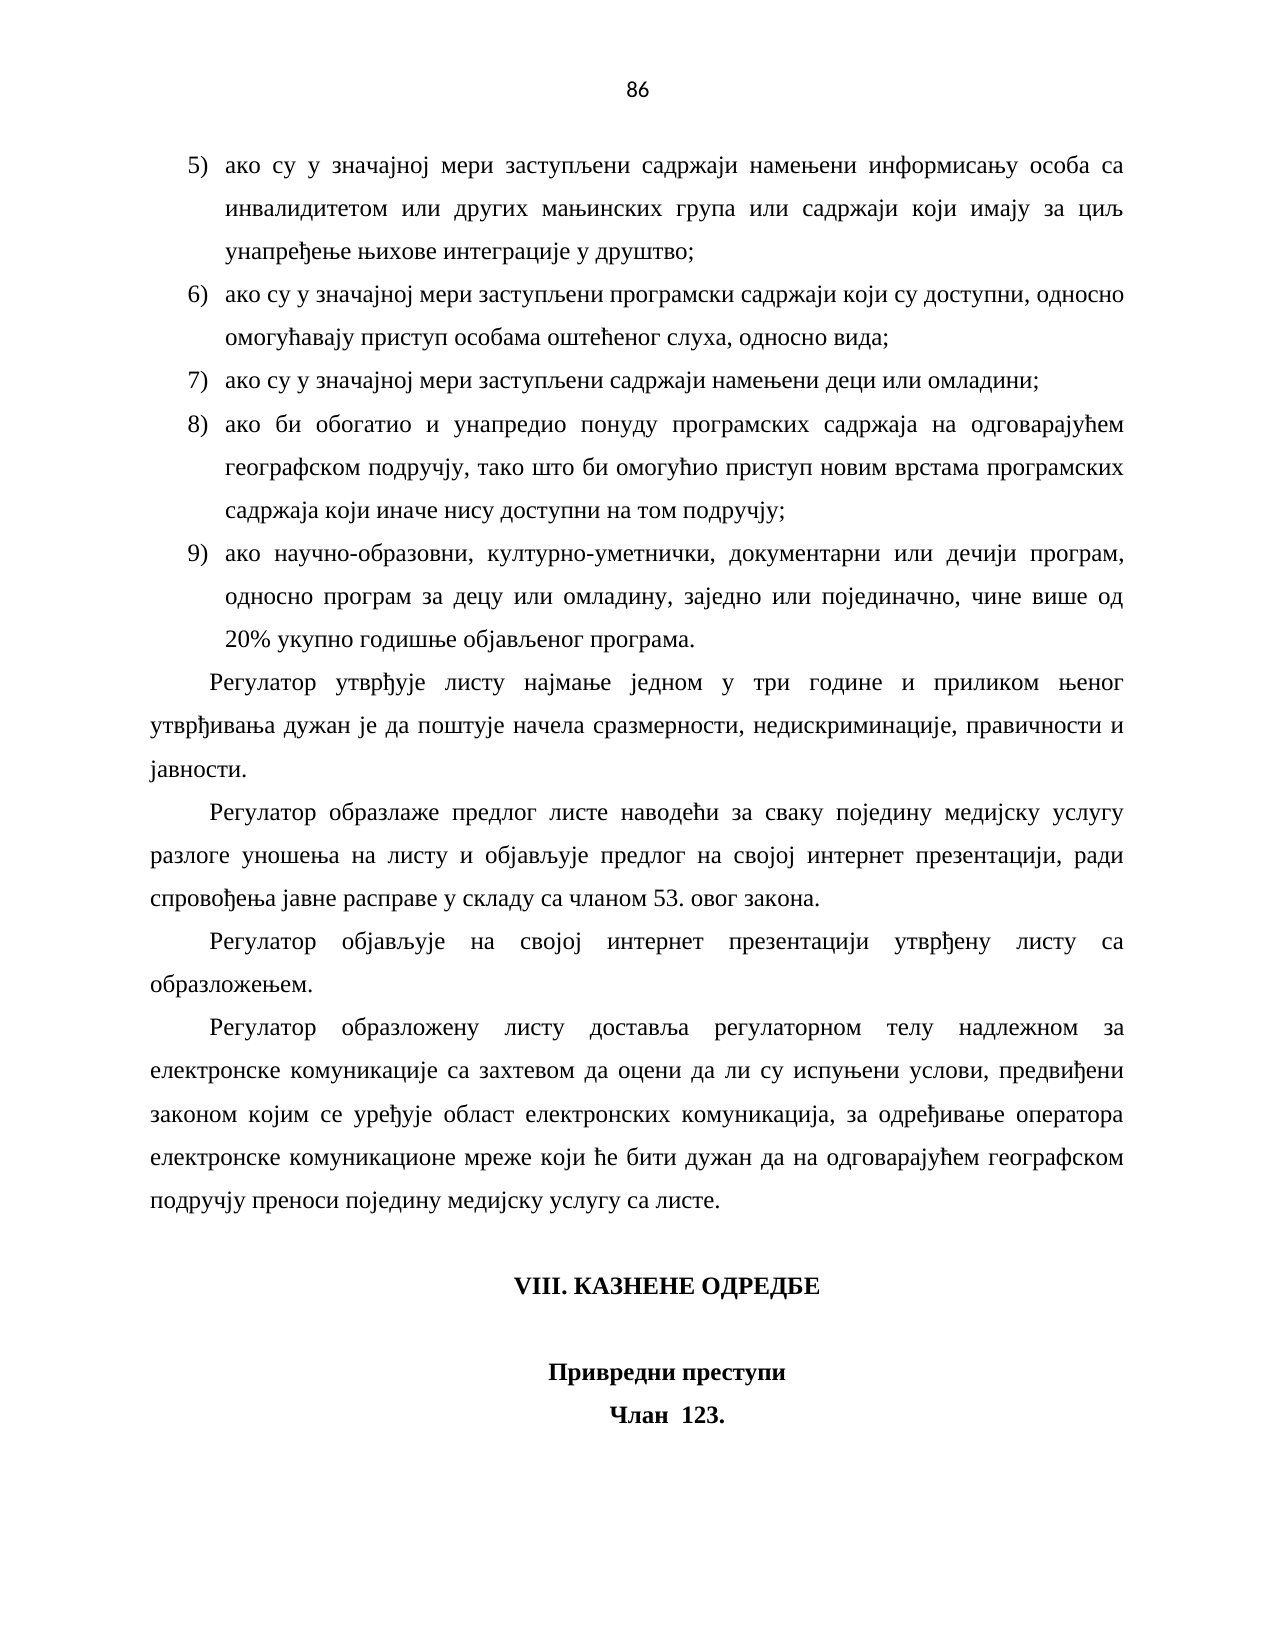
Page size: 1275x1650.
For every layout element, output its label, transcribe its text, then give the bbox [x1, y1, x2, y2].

list ако научно-образовни, културно-уметнички, документарни или дечији програм, односно програм за децу или омладину, заједно или појединачно, чине више од 20% укупно годишње објављеног програма. [187, 538, 1125, 653]
list ако су у значајној мери заступљени садржаји намењени деци или омладини; [187, 366, 1125, 394]
text Регулатор утврђује листу најмање једном у три године и приликом њеног утврђивања дужан је да поштује начела сразмерности, недискриминације, правичности и јавности. [150, 667, 1125, 782]
list ако би обогатио и унапредио понуду програмских садржаја на одговарајућем географском подручју, тако што би омогућио приступ новим врстама програмских садржаја који иначе нису доступни на том подручју; [187, 409, 1125, 524]
text Регулатор образлаже предлог листе наводећи за сваку поједину медијску услугу разлоге уношења на листу и објављује предлог на својој интернет презентацији, ради спровођења јавне расправе у складу са чланом 53. овог закона. [150, 797, 1125, 912]
text Привредни преступи [150, 1357, 1125, 1386]
text Члан 123. [150, 1401, 1125, 1429]
text Регулатор образложену листу доставља регулаторном телу надлежном за електронске комуникације са захтевом да оцени да ли су испуњени услови, предвиђени законом којим се уређује област електронских комуникација, за одређивање оператора електронске комуникационе мреже који ће бити дужан да на одговарајућем географском подручју преноси поједину медијску услугу са листе. [150, 1012, 1125, 1214]
list ако су у значајној мери заступљени садржаји намењени информисању особа са инвалидитетом или других мањинских група или садржаји који имају за циљ унапређење њихове интеграције у друштво; [187, 150, 1125, 265]
list ако су у значајној мери заступљени програмски садржаји који су доступни, односно омогућавају приступ особама оштећеног слуха, односно вида; [187, 279, 1125, 351]
text Регулатор објављује на својој интернет презентацији утврђену листу са образложењем. [150, 926, 1125, 998]
text VIII. КАЗНЕНЕ ОДРЕДБЕ [150, 1271, 1125, 1300]
